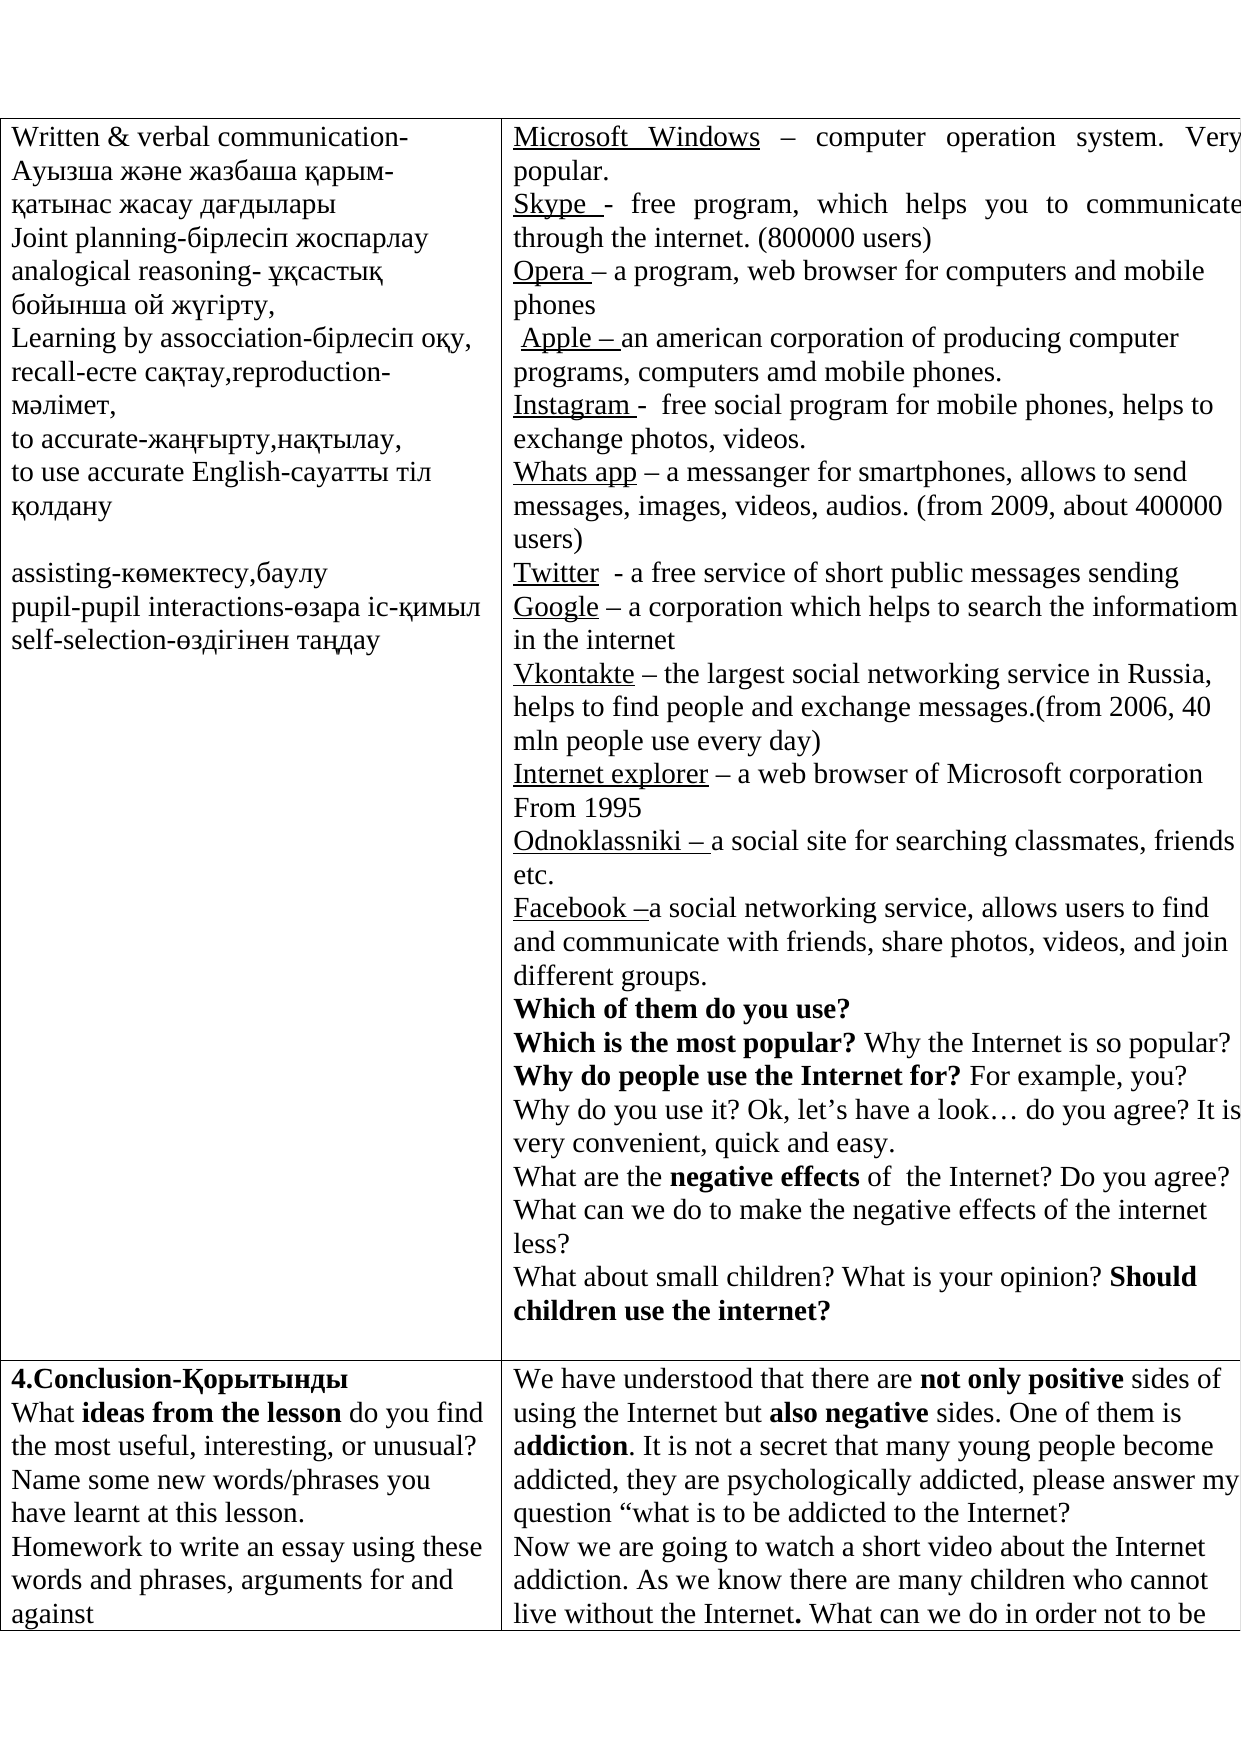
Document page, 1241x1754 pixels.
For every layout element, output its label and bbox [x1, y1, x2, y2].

table_cell [502, 1361, 1240, 1629]
table_cell [502, 119, 1240, 1360]
table_cell [1, 119, 501, 1360]
table_cell [1, 1361, 501, 1629]
